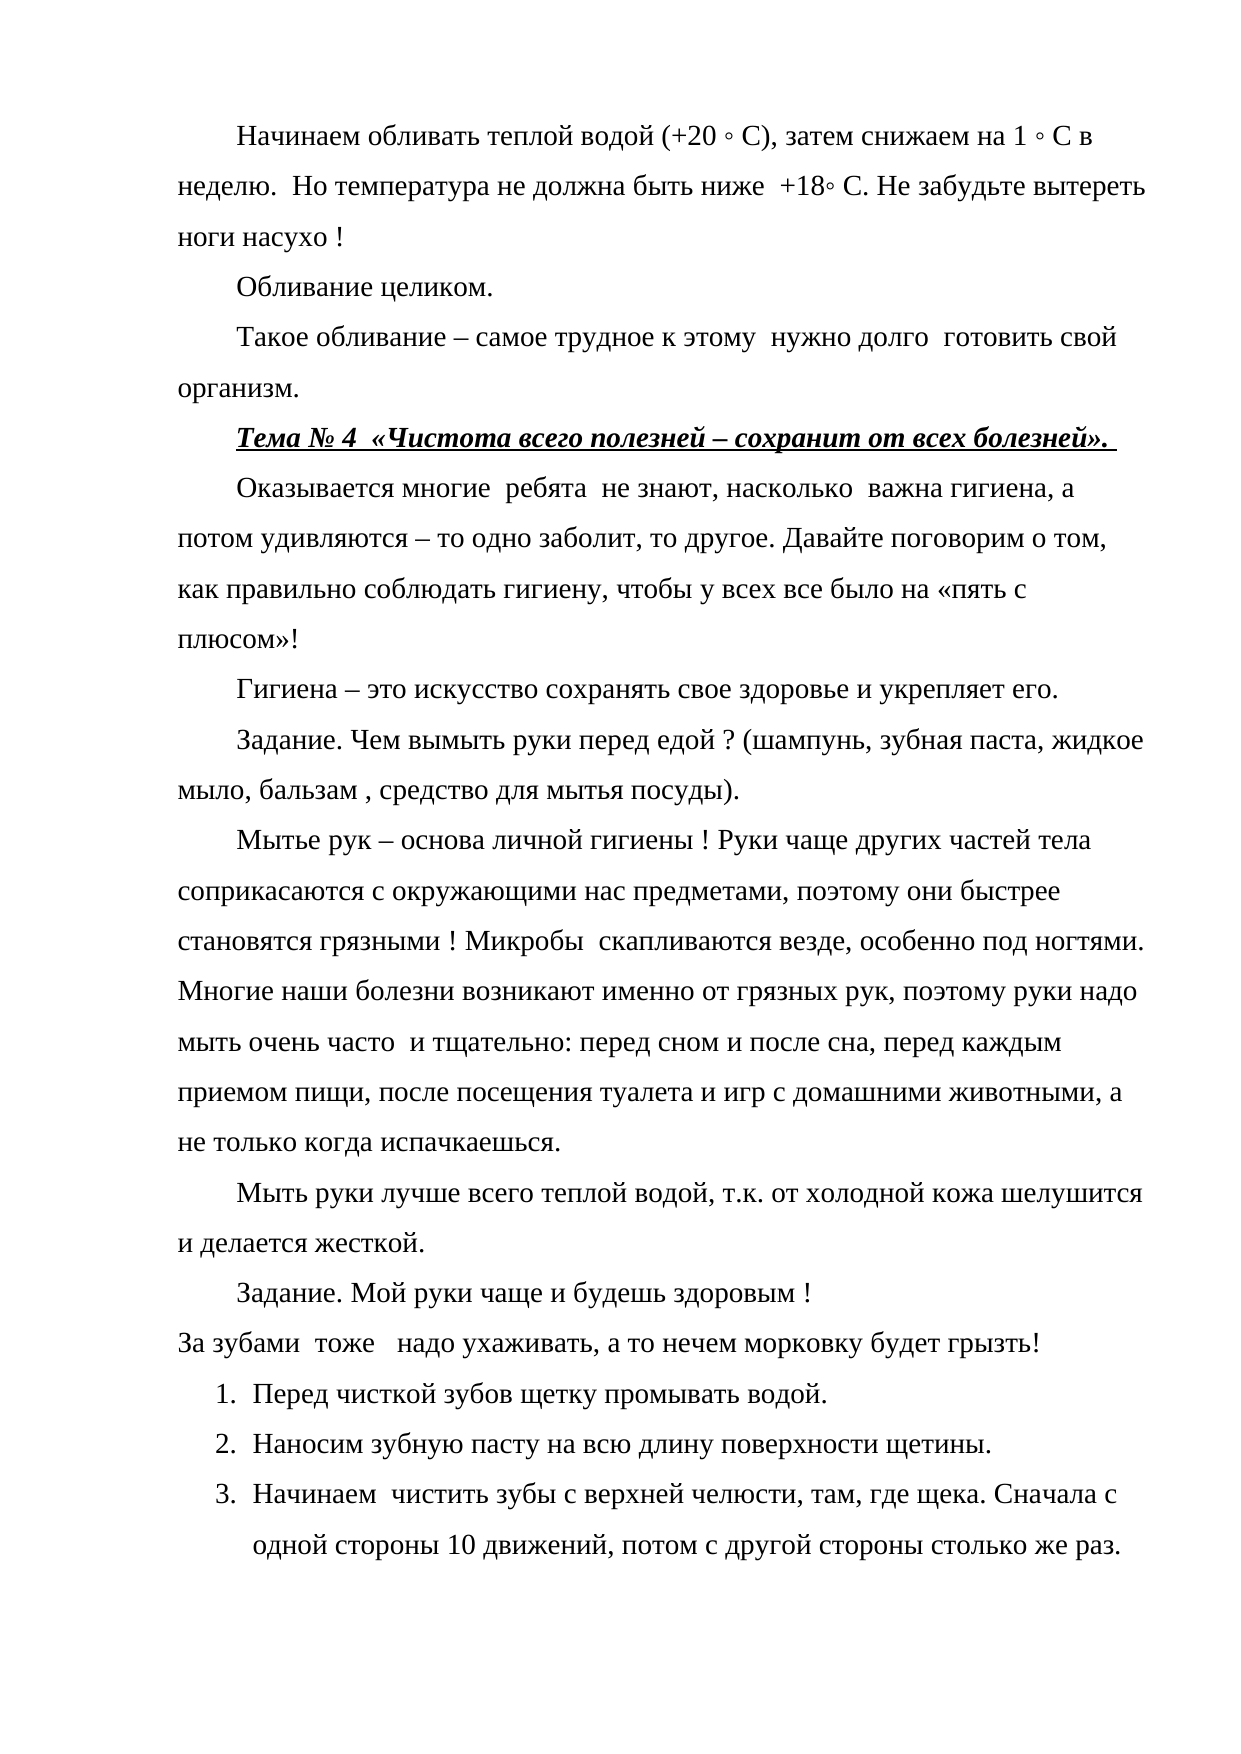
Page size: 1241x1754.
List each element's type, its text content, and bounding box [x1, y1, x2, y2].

list Наносим зубную пасту на всю длину поверхности щетины. [215, 1426, 1152, 1460]
text Задание. Чем вымыть руки перед едой ? (шампунь, зубная паста, жидкое мыло, бальзам , средство для мытья посуды). [177, 722, 1152, 806]
text Гигиена – это искусство сохранять свое здоровье и укрепляет его. [177, 672, 1152, 705]
text Мыть руки лучше всего теплой водой, т.к. от холодной кожа шелушится и делается жесткой. [177, 1175, 1152, 1258]
text Задание. Мой руки чаще и будешь здоровым ! [177, 1275, 1152, 1309]
text За зубами тоже надо ухаживать, а то нечем морковку будет грызть! [177, 1326, 1152, 1359]
text Такое обливание – самое трудное к этому нужно долго готовить свой организм. [177, 319, 1152, 403]
text Оказывается многие ребята не знают, насколько важна гигиена, а потом удивляются – то одно заболит, то другое. Давайте поговорим о том, как правильно соблюдать гигиену, чтобы у всех все было на «пять с плюсом»! [177, 470, 1152, 655]
text Мытье рук – основа личной гигиены ! Руки чаще других частей тела соприкасаются с окружающими нас предметами, поэтому они быстрее становятся грязными ! Микробы скапливаются везде, особенно под ногтями. Многие наши болезни возникают именно от грязных рук, поэтому руки надо мыть очень часто и тщательно: перед сном и после сна, перед каждым приемом пищи, после посещения туалета и игр с домашними животными, а не только когда испачкаешься. [177, 822, 1152, 1158]
text Тема № 4 «Чистота всего полезней – сохранит от всех болезней». [177, 420, 1152, 453]
text Начинаем обливать теплой водой (+20 ◦ С), затем снижаем на 1 ◦ С в неделю. Но температура не должна быть ниже +18◦ С. Не забудьте вытереть ноги насухо ! [177, 118, 1152, 252]
list Перед чисткой зубов щетку промывать водой. [215, 1376, 1152, 1409]
list Начинаем чистить зубы с верхней челюсти, там, где щека. Сначала с одной стороны 10 движений, потом с другой стороны столько же раз. [215, 1477, 1152, 1560]
text Обливание целиком. [177, 269, 1152, 303]
